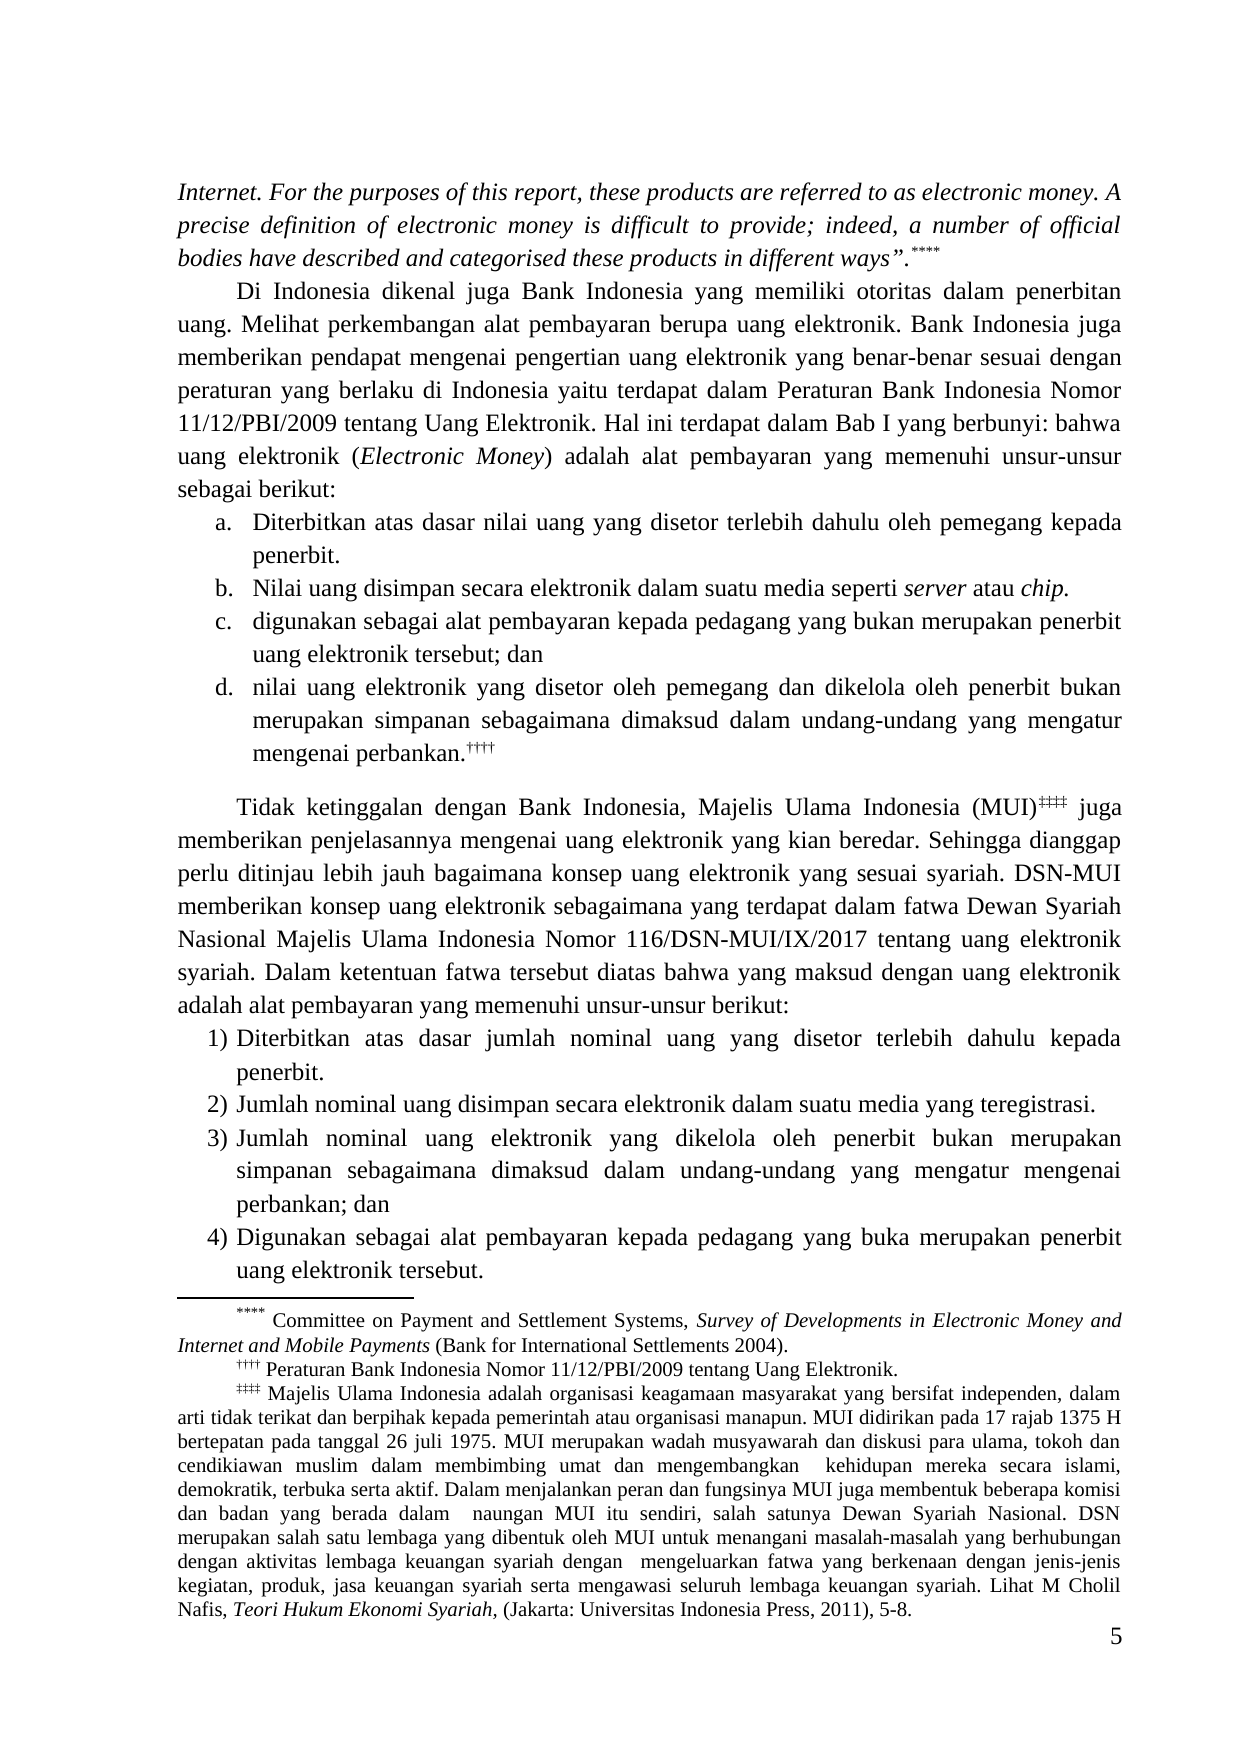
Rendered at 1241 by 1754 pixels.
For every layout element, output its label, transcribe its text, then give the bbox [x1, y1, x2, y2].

list Jumlah nominal uang elektronik yang dikelola oleh penerbit bukan merupakan simpanan sebagaimana dimaksud dalam undang-undang yang mengatur mengenai perbankan; dan [207, 1123, 1122, 1217]
list nilai uang elektronik yang disetor oleh pemegang dan dikelola oleh penerbit bukan merupakan simpanan sebagaimana dimaksud dalam undang-undang yang mengatur mengenai perbankan. [215, 672, 1122, 767]
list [177, 177, 1122, 272]
list Diterbitkan atas dasar nilai uang yang disetor terlebih dahulu oleh pemegang kepada penerbit. [215, 507, 1122, 569]
list Digunakan sebagai alat pembayaran kepada pedagang yang buka merupakan penerbit uang elektronik tersebut. [207, 1222, 1122, 1283]
list Diterbitkan atas dasar jumlah nominal uang yang disetor terlebih dahulu kepada penerbit. [207, 1023, 1122, 1085]
list Jumlah nominal uang disimpan secara elektronik dalam suatu media yang teregistrasi. [207, 1089, 1122, 1118]
list Nilai uang disimpan secara elektronik dalam suatu media seperti server atau chip. [215, 573, 1122, 602]
list Di Indonesia dikenal juga Bank Indonesia yang memiliki otoritas dalam penerbitan uang. Melihat perkembangan alat pembayaran berupa uang elektronik. Bank Indonesia juga memberikan pendapat mengenai pengertian uang elektronik yang benar-benar sesuai dengan peraturan yang berlaku di Indonesia yaitu terdapat dalam Peraturan Bank Indonesia Nomor 11/12/PBI/2009 tentang Uang Elektronik. Hal ini terdapat dalam Bab I yang berbunyi: bahwa uang elektronik (Electronic Money) adalah alat pembayaran yang memenuhi unsur-unsur sebagai berikut: [177, 276, 1122, 503]
list digunakan sebagai alat pembayaran kepada pedagang yang bukan merupakan penerbit uang elektronik tersebut; dan [215, 606, 1122, 668]
text Tidak ketinggalan dengan Bank Indonesia, Majelis Ulama Indonesia (MUI) juga memberikan penjelasannya mengenai uang elektronik yang kian beredar. Sehingga dianggap perlu ditinjau lebih jauh bagaimana konsep uang elektronik yang sesuai syariah. DSN-MUI memberikan konsep uang elektronik sebagaimana yang terdapat dalam fatwa Dewan Syariah Nasional Majelis Ulama Indonesia Nomor 116/DSN-MUI/IX/2017 tentang uang elektronik syariah. Dalam ketentuan fatwa tersebut diatas bahwa yang maksud dengan uang elektronik adalah alat pembayaran yang memenuhi unsur-unsur berikut: [177, 792, 1122, 1019]
